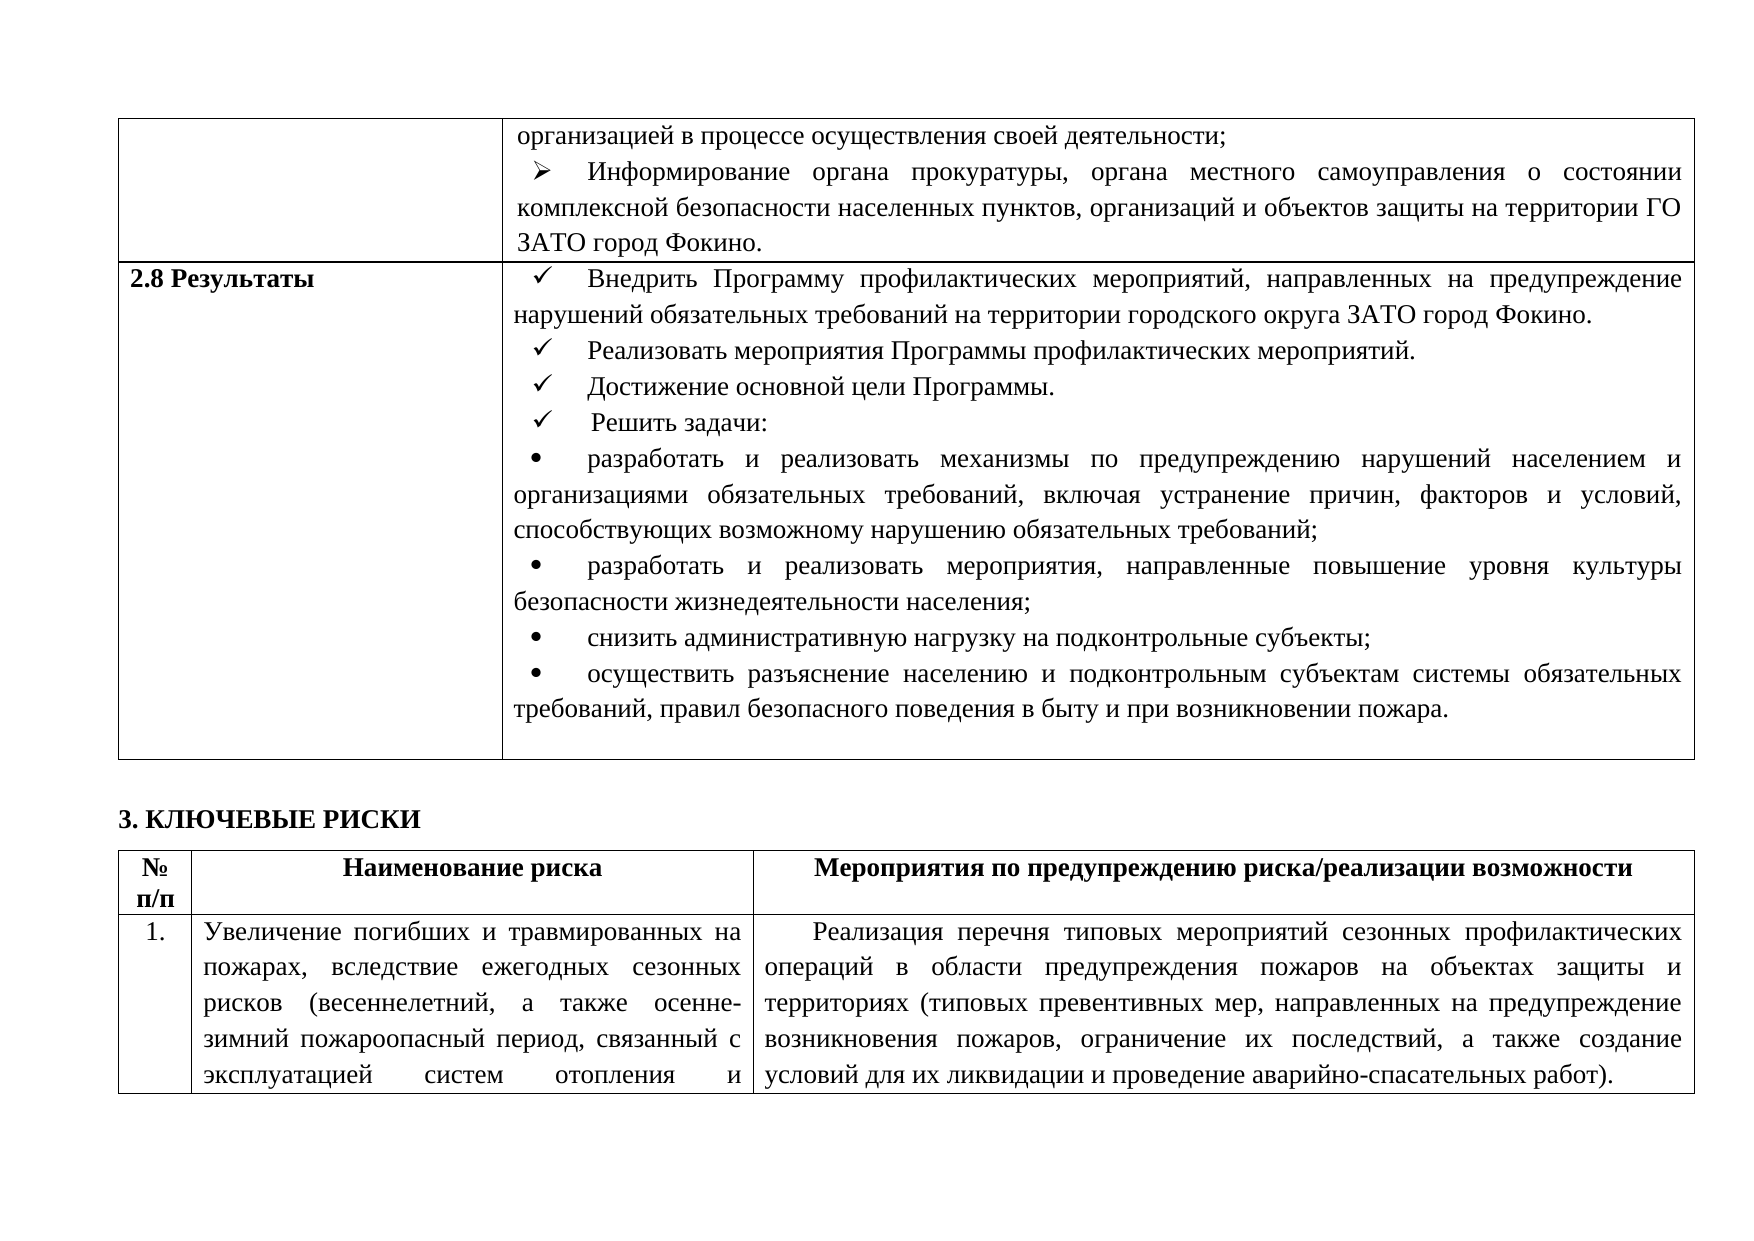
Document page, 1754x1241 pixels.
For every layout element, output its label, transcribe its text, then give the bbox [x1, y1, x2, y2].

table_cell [192, 915, 753, 1093]
table_header № п/п [119, 851, 191, 914]
text 3. КЛЮЧЕВЫЕ РИСКИ [118, 807, 1695, 834]
table_header Наименование риска [192, 851, 753, 914]
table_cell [503, 119, 1694, 261]
table_cell 1. [119, 915, 191, 1093]
table_cell Внедрить Программу профилактических мероприятий, направленных на предупреждение нарушений обязательных требований на территории городского округа ЗАТО город Фокино. Реализовать мероприятия Программы профилактических мероприятий. Достижение основной цели Программы. Решить задачи: разработать и реализовать механизмы по предупреждению нарушений населением и организациями обязательных требований, включая устранение причин, факторов и условий, способствующих возможному нарушению обязательных требований; разработать и реализовать мероприятия, направленные повышение уровня культуры безопасности жизнедеятельности населения; снизить административную нагрузку на подконтрольные субъекты; осуществить разъяснение населению и подконтрольным субъектам системы обязательных требований, правил безопасного поведения в быту и при возникновении пожара. [503, 263, 1694, 759]
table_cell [119, 119, 502, 261]
table_cell 2.8 Результаты [119, 263, 502, 759]
table_header Мероприятия по предупреждению риска/реализации возможности [754, 851, 1694, 914]
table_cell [754, 915, 1694, 1093]
